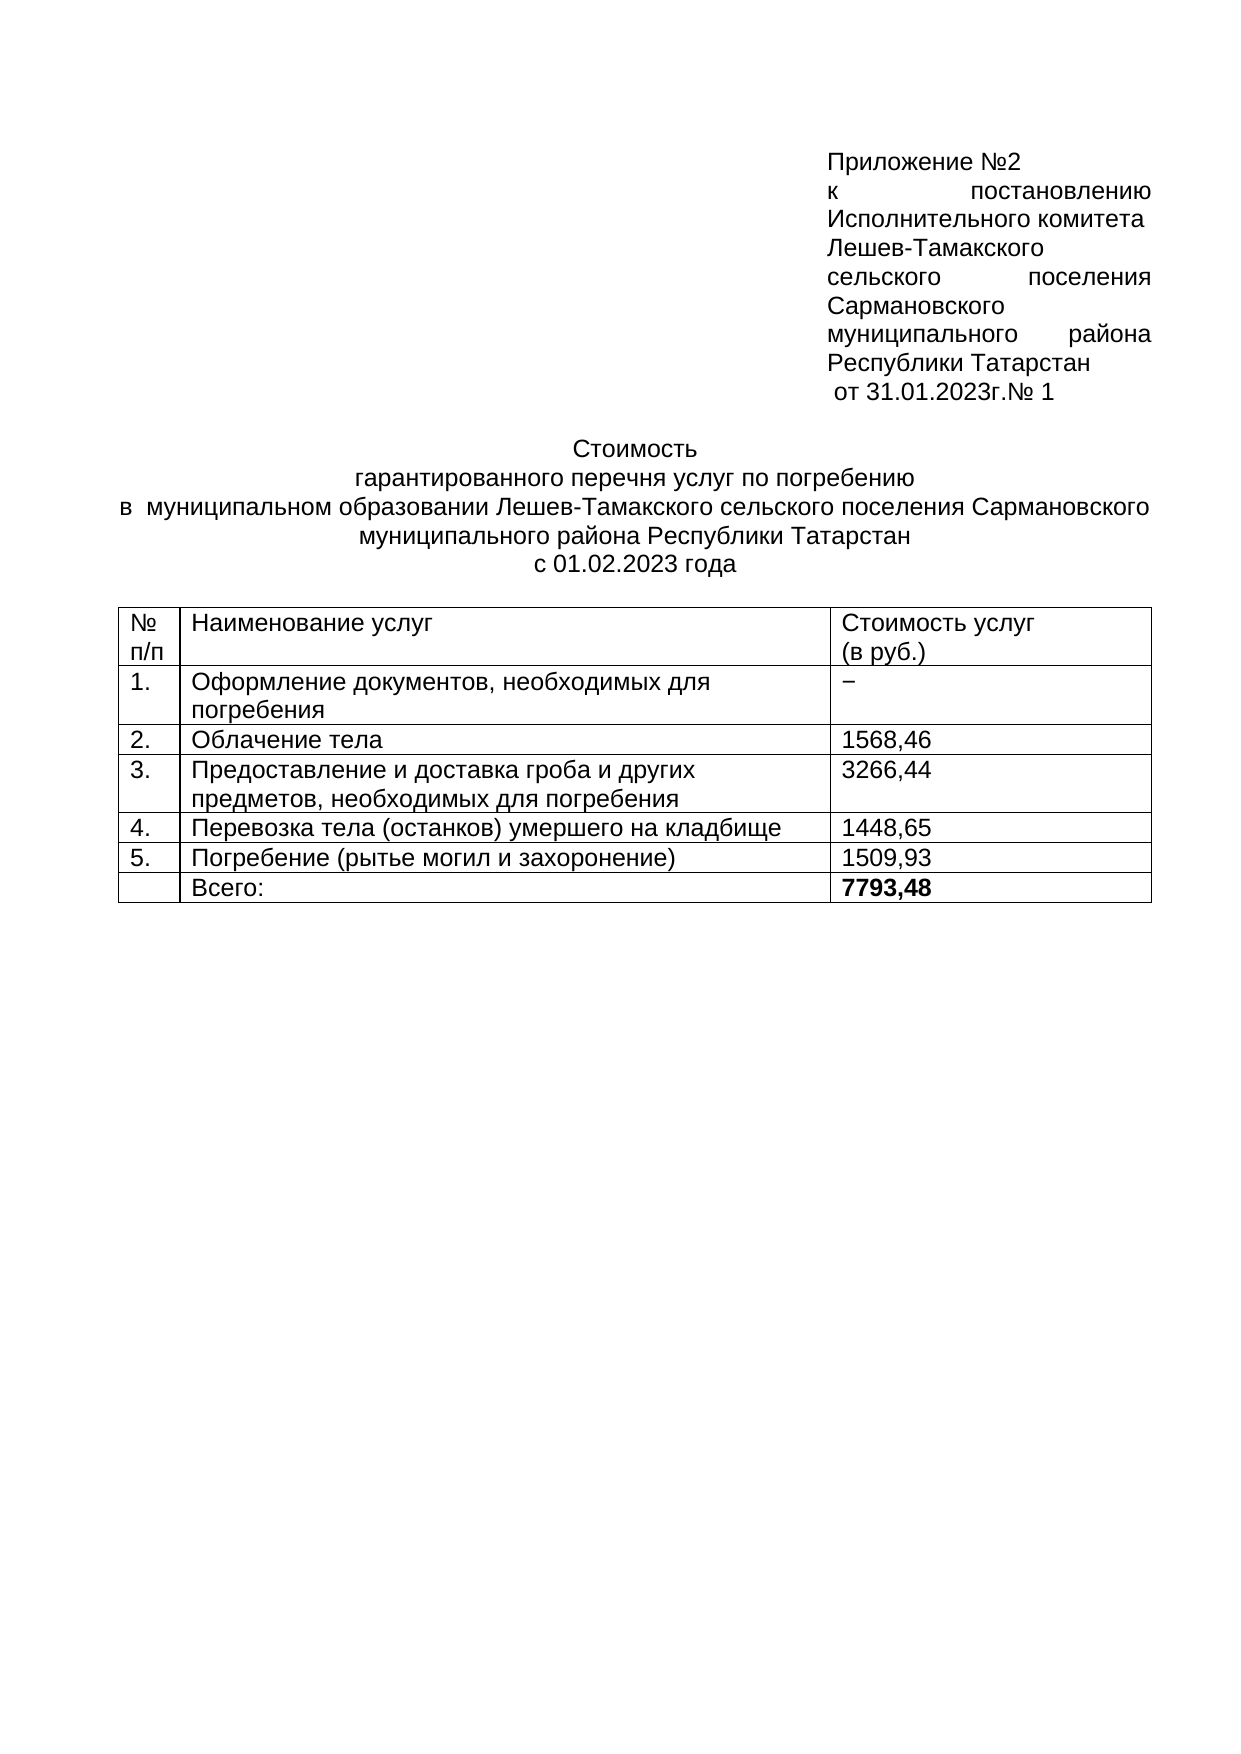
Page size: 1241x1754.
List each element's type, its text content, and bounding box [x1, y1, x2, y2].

text Стоимость [118, 434, 1152, 463]
table_cell Облачение тела [181, 725, 830, 754]
table_cell 7793,48 [831, 873, 1151, 902]
table_header № п/п [119, 608, 179, 665]
text Лешев-Тамакского сельского поселения Сармановского муниципального района Республики Татарстан [827, 233, 1152, 377]
table_cell 1448,65 [831, 813, 1151, 842]
text гарантированного перечня услуг по погребению [118, 463, 1152, 492]
table_cell Предоставление и доставка гроба и других предметов, необходимых для погребения [181, 755, 830, 812]
text Приложение №2 [827, 147, 1152, 176]
table_header Стоимость услуг (в руб.) [831, 608, 1151, 665]
text с 01.02.2023 года [118, 549, 1152, 578]
table_cell 1509,93 [831, 843, 1151, 872]
table_cell 5. [119, 843, 179, 872]
table_cell 3. [119, 755, 179, 812]
table_cell 1. [119, 666, 179, 724]
table_cell Оформление документов, необходимых для погребения [181, 666, 830, 724]
table_cell Всего: [181, 873, 830, 902]
table_cell [119, 873, 179, 902]
text в муниципальном образовании Лешев-Тамакского сельского поселения Сармановского муниципального района Республики Татарстан [118, 492, 1152, 549]
table_cell − [831, 666, 1151, 724]
table_cell Перевозка тела (останков) умершего на кладбище [181, 813, 830, 842]
table_cell 2. [119, 725, 179, 754]
text к постановлению Исполнительного комитета [827, 176, 1152, 233]
table_cell 3266,44 [831, 755, 1151, 812]
table_header Наименование услуг [181, 608, 830, 665]
table_cell 4. [119, 813, 179, 842]
text от 31.01.2023г.№ 1 [827, 377, 1152, 406]
table_cell Погребение (рытье могил и захоронение) [181, 843, 830, 872]
table_cell 1568,46 [831, 725, 1151, 754]
